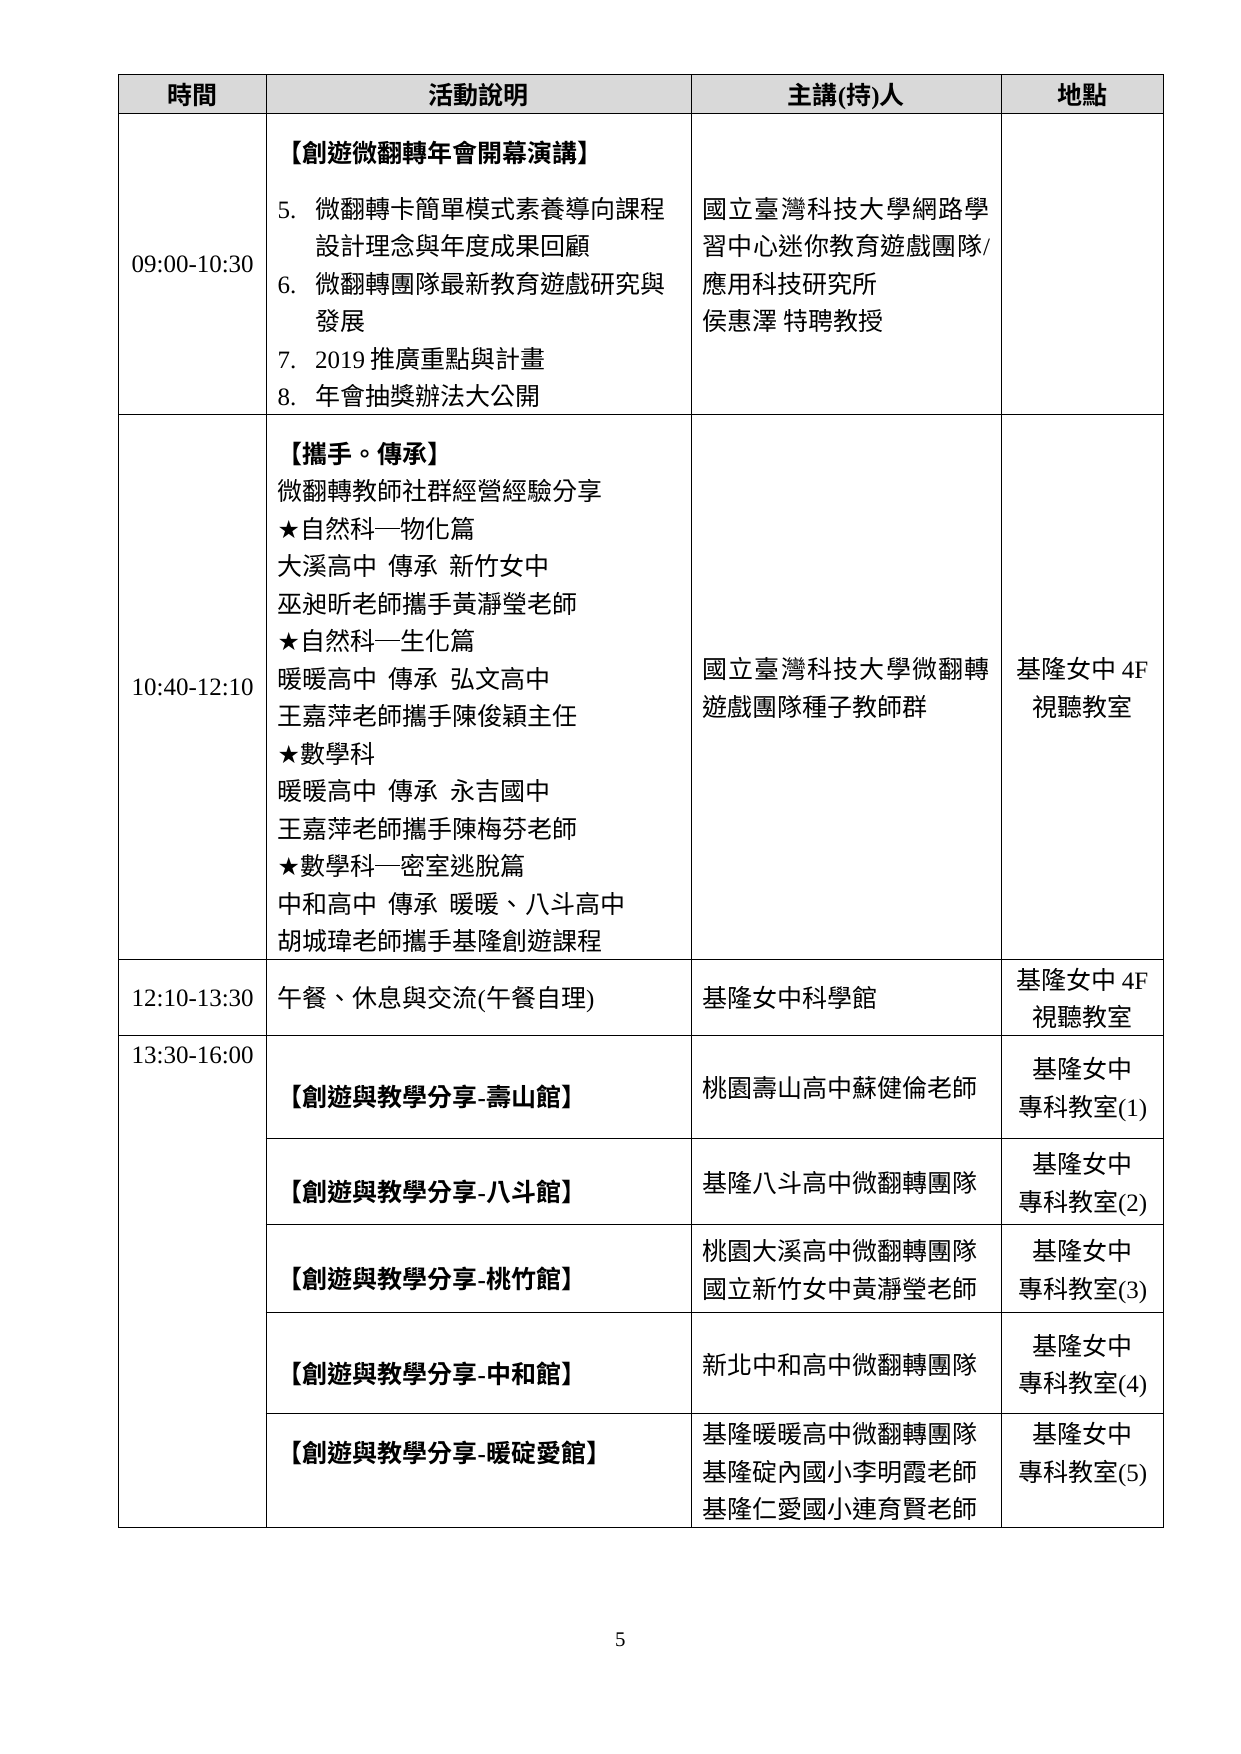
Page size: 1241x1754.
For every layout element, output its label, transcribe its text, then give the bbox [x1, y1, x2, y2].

table_cell 基隆女中4F視聽教室 [1002, 415, 1163, 958]
table_cell 【創遊與教學分享-桃竹館】 [267, 1225, 691, 1312]
table_cell 【創遊微翻轉年會開幕演講】 微翻轉卡簡單模式素養導向課程設計理念與年度成果回顧 微翻轉團隊最新教育遊戲研究與發展 2019推廣重點與計畫 年會抽獎辦法大公開 [267, 114, 691, 414]
table_cell 12:10-13:30 [119, 960, 266, 1034]
table_cell 午餐、休息與交流(午餐自理) [267, 960, 691, 1034]
table_cell 基隆女中 專科教室(5) [1002, 1414, 1163, 1527]
table_cell 基隆女中 專科教室(4) [1002, 1313, 1163, 1413]
table_header 時間 [119, 75, 266, 113]
table_cell 基隆暖暖高中微翻轉團隊 基隆碇內國小李明霞老師 基隆仁愛國小連育賢老師 [692, 1414, 1001, 1527]
table_cell 13:30-16:00 [119, 1036, 266, 1527]
table_cell 桃園大溪高中微翻轉團隊 國立新竹女中黃瀞瑩老師 [692, 1225, 1001, 1312]
table_cell 桃園壽山高中蘇健倫老師 [692, 1036, 1001, 1137]
table_cell 10:40-12:10 [119, 415, 266, 958]
table_cell 新北中和高中微翻轉團隊 [692, 1313, 1001, 1413]
table_header 地點 [1002, 75, 1163, 113]
table_cell 09:00-10:30 [119, 114, 266, 414]
table_cell 基隆八斗高中微翻轉團隊 [692, 1139, 1001, 1224]
table_cell 【創遊與教學分享-八斗館】 [267, 1139, 691, 1224]
table_cell 基隆女中 專科教室(1) [1002, 1036, 1163, 1137]
table_header 主講(持)人 [692, 75, 1001, 113]
table_header 活動說明 [267, 75, 691, 113]
table_cell 【創遊與教學分享-暖碇愛館】 [267, 1414, 691, 1527]
table_cell 基隆女中 專科教室(2) [1002, 1139, 1163, 1224]
table_cell 國立臺灣科技大學微翻轉遊戲團隊種子教師群 [692, 415, 1001, 958]
table_cell 基隆女中科學館 [692, 960, 1001, 1034]
table_cell 基隆女中4F視聽教室 [1002, 960, 1163, 1034]
table_cell 【創遊與教學分享-中和館】 [267, 1313, 691, 1413]
table_cell 【攜手。傳承】 微翻轉教師社群經營經驗分享 ★自然科─物化篇 大溪高中 傳承 新竹女中 巫昶昕老師攜手黃瀞瑩老師 ★自然科─生化篇 暖暖高中 傳承 弘文高中 王嘉萍老師攜手陳俊穎主任 ★數學科 暖暖高中 傳承 永吉國中 王嘉萍老師攜手陳梅芬老師 ★數學科─密室逃脫篇 中和高中 傳承 暖暖、八斗高中 胡城瑋老師攜手基隆創遊課程 [267, 415, 691, 958]
table_cell 國立臺灣科技大學網路學習中心迷你教育遊戲團隊/應用科技研究所 侯惠澤 特聘教授 [692, 114, 1001, 414]
table_cell 基隆女中 專科教室(3) [1002, 1225, 1163, 1312]
table_cell 【創遊與教學分享-壽山館】 [267, 1036, 691, 1137]
